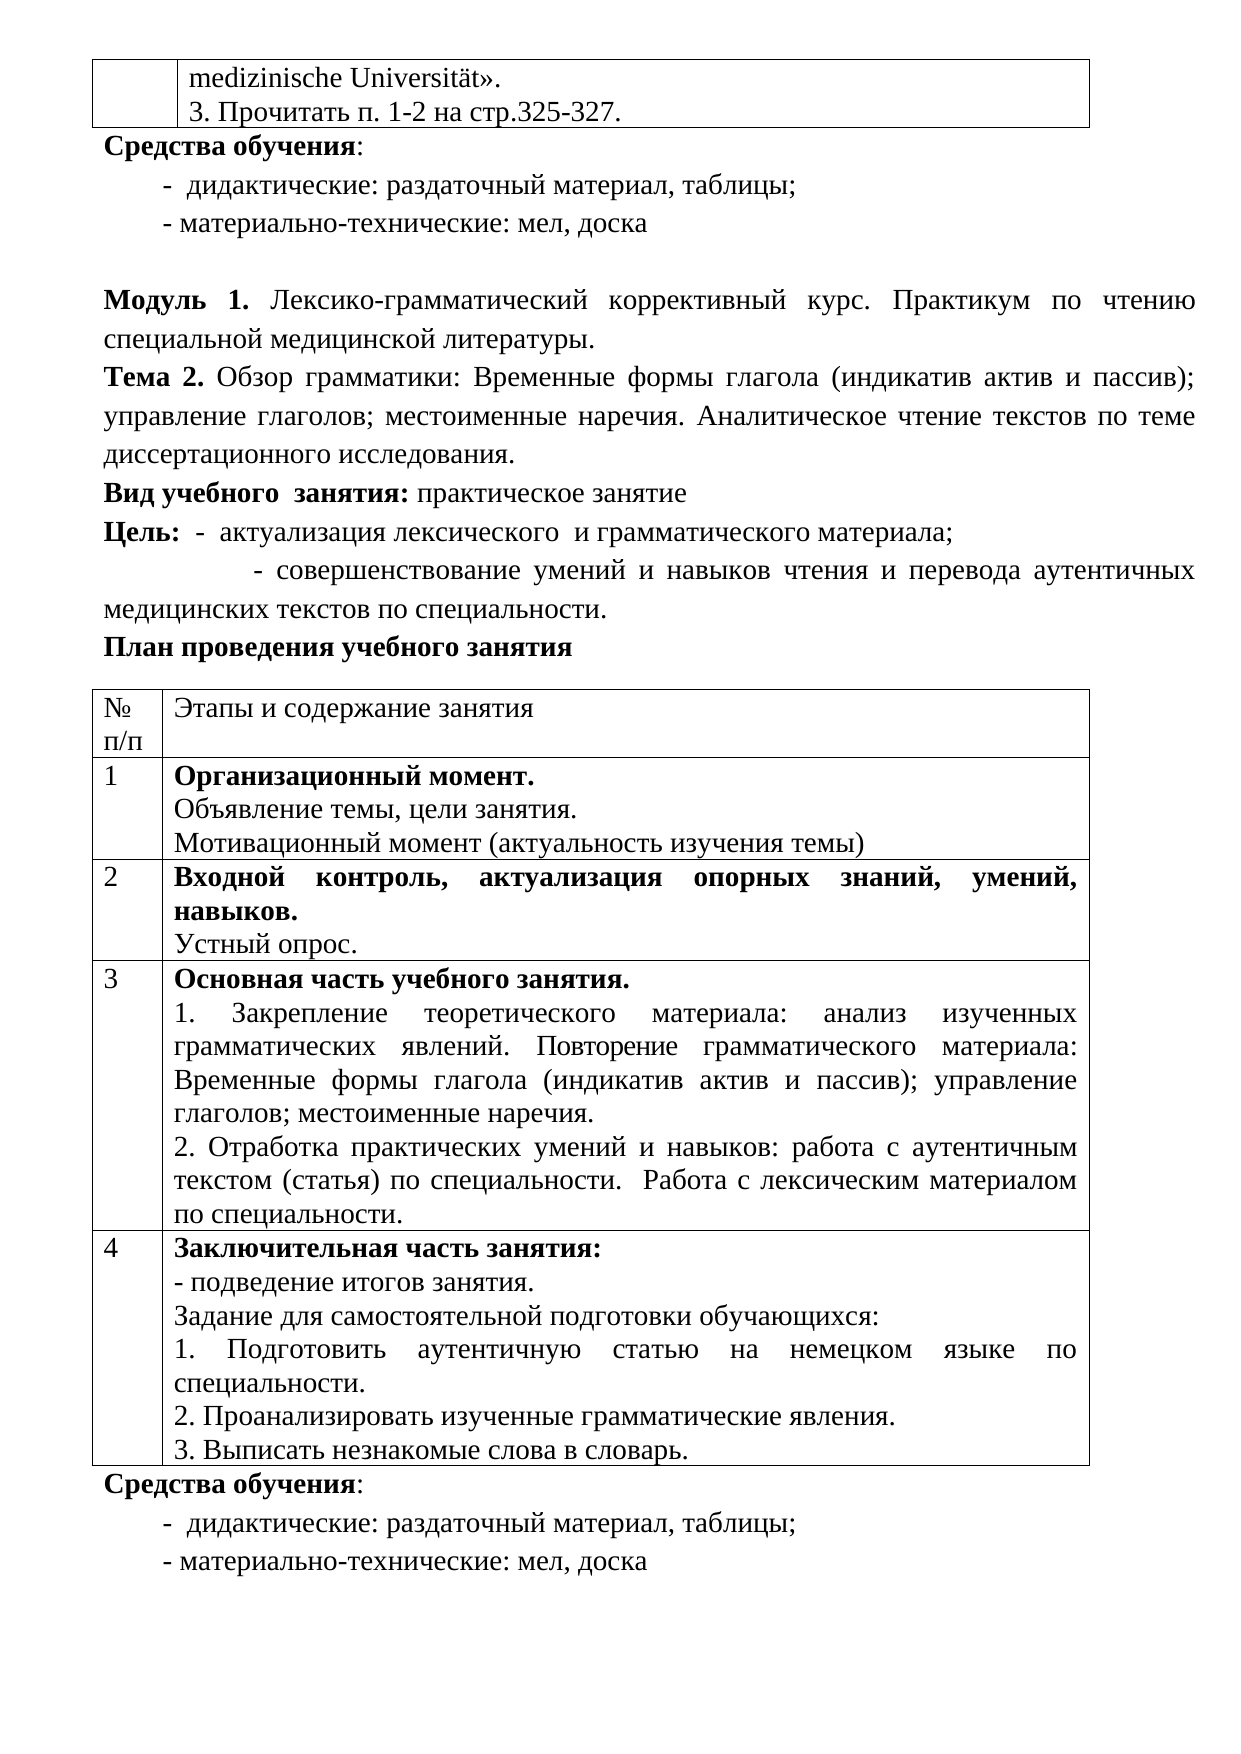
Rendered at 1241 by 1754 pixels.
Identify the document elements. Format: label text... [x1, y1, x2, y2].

table_header № п/п [93, 690, 162, 757]
table_cell Входной контроль, актуализация опорных знаний, умений, навыков. Устный опрос. [163, 860, 1089, 960]
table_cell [178, 60, 1089, 127]
table_header Этапы и содержание занятия [163, 690, 1089, 757]
text Цель: - актуализация лексического и грамматического материала; [103, 514, 1196, 547]
table_cell Организационный момент. Объявление темы, цели занятия. Мотивационный момент (актуальность изучения темы) [163, 758, 1089, 858]
table_cell Основная часть учебного занятия. 1. Закрепление теоретического материала: анализ изученных грамматических явлений. Повторение грамматического материала: Временные формы глагола (индикатив актив и пассив); управление глаголов; местоименные наречия. 2. Отработка практических умений и навыков: работа с аутентичным текстом (статья) по специальности. Работа с лексическим материалом по специальности. [163, 961, 1089, 1229]
text Модуль 1. Лексико-грамматический коррективный курс. Практикум по чтению специальной медицинской литературы. [103, 282, 1196, 354]
text - дидактические: раздаточный материал, таблицы; [103, 167, 1196, 200]
text - материально-технические: мел, доска [103, 1543, 1196, 1577]
text - дидактические: раздаточный материал, таблицы; [103, 1505, 1196, 1538]
text Вид учебного занятия: практическое занятие [103, 475, 1196, 509]
text Средства обучения: [103, 1466, 1196, 1500]
text Тема 2. Обзор грамматики: Временные формы глагола (индикатив актив и пассив); управление глаголов; местоименные наречия. Аналитическое чтение текстов по теме диссертационного исследования. [103, 359, 1196, 470]
text План проведения учебного занятия [103, 629, 1196, 663]
text - материально-технические: мел, доска [103, 205, 1196, 239]
table_cell 2 [93, 860, 162, 960]
table_cell 1 [93, 758, 162, 858]
text Средства обучения: [103, 128, 1196, 162]
table_cell 3 [93, 961, 162, 1229]
table_cell Заключительная часть занятия: - подведение итогов занятия. Задание для самостоятельной подготовки обучающихся: 1. Подготовить аутентичную статью на немецком языке по специальности. 2. Проанализировать изученные грамматические явления. 3. Выписать незнакомые слова в словарь. [163, 1231, 1089, 1465]
text - совершенствование умений и навыков чтения и перевода аутентичных медицинских текстов по специальности. [103, 552, 1196, 624]
table_cell 4 [93, 1231, 162, 1465]
table_cell 4 [93, 60, 177, 127]
